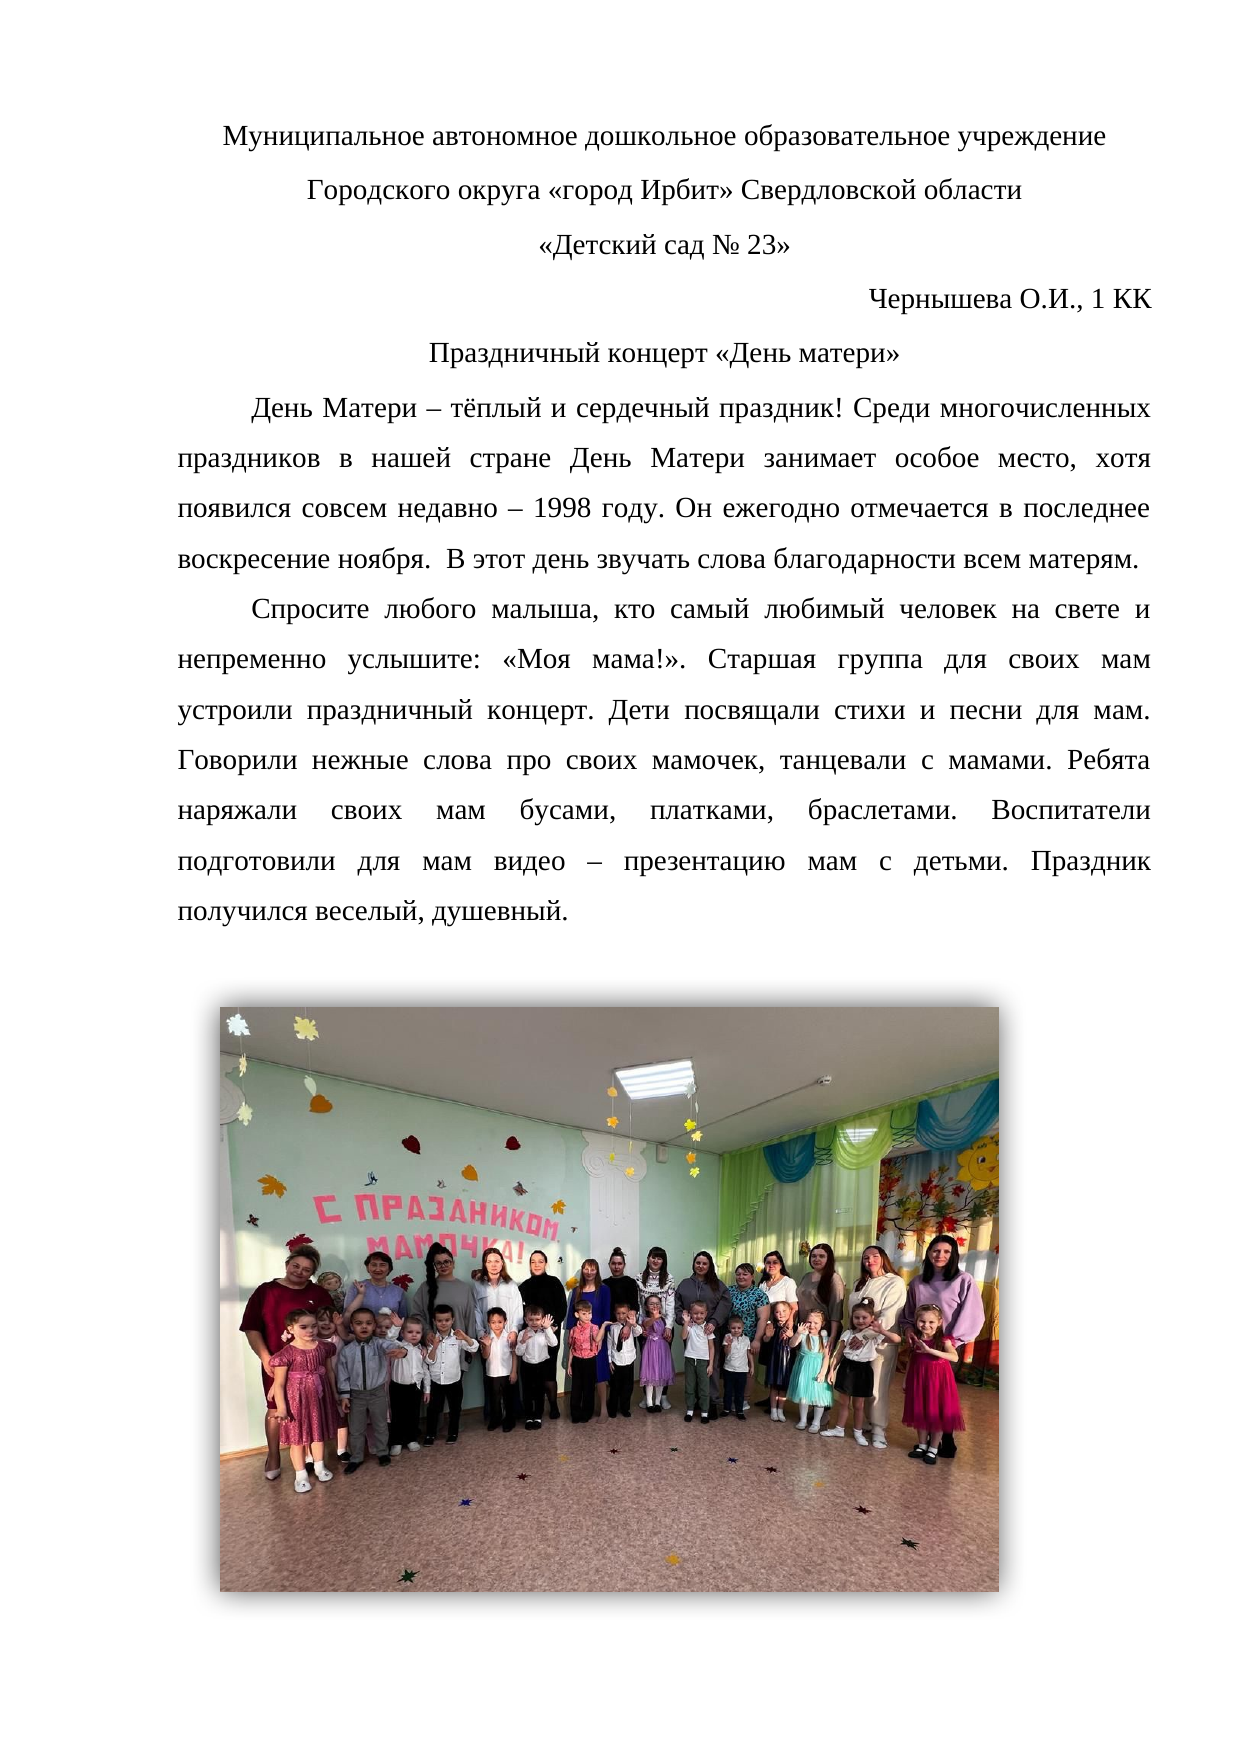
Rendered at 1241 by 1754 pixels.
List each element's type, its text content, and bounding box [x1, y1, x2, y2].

subtitle Чернышева О.И., 1 КК [177, 281, 1152, 315]
picture [220, 1007, 999, 1592]
text День Матери – тёплый и сердечный праздник! Среди многочисленных праздников в нашей стране День Матери занимает особое место, хотя появился совсем недавно – 1998 году. Он ежегодно отмечается в последнее воскресение ноября. В этот день звучать слова благодарности всем матерям. [177, 390, 1152, 574]
text Спросите любого малыша, кто самый любимый человек на свете и непременно услышите: «Моя мама!». Старшая группа для своих мам устроили праздничный концерт. Дети посвящали стихи и песни для мам. Говорили нежные слова про своих мамочек, танцевали с мамами. Ребята наряжали своих мам бусами, платками, браслетами. Воспитатели подготовили для мам видео – презентацию мам с детьми. Праздник получился веселый, душевный. [177, 591, 1152, 927]
text Муниципальное автономное дошкольное образовательное учреждение [177, 118, 1152, 152]
text «Детский сад № 23» [177, 227, 1152, 260]
text Городского округа «город Ирбит» Свердловской области [177, 172, 1152, 206]
text Праздничный концерт «День матери» [177, 336, 1152, 369]
